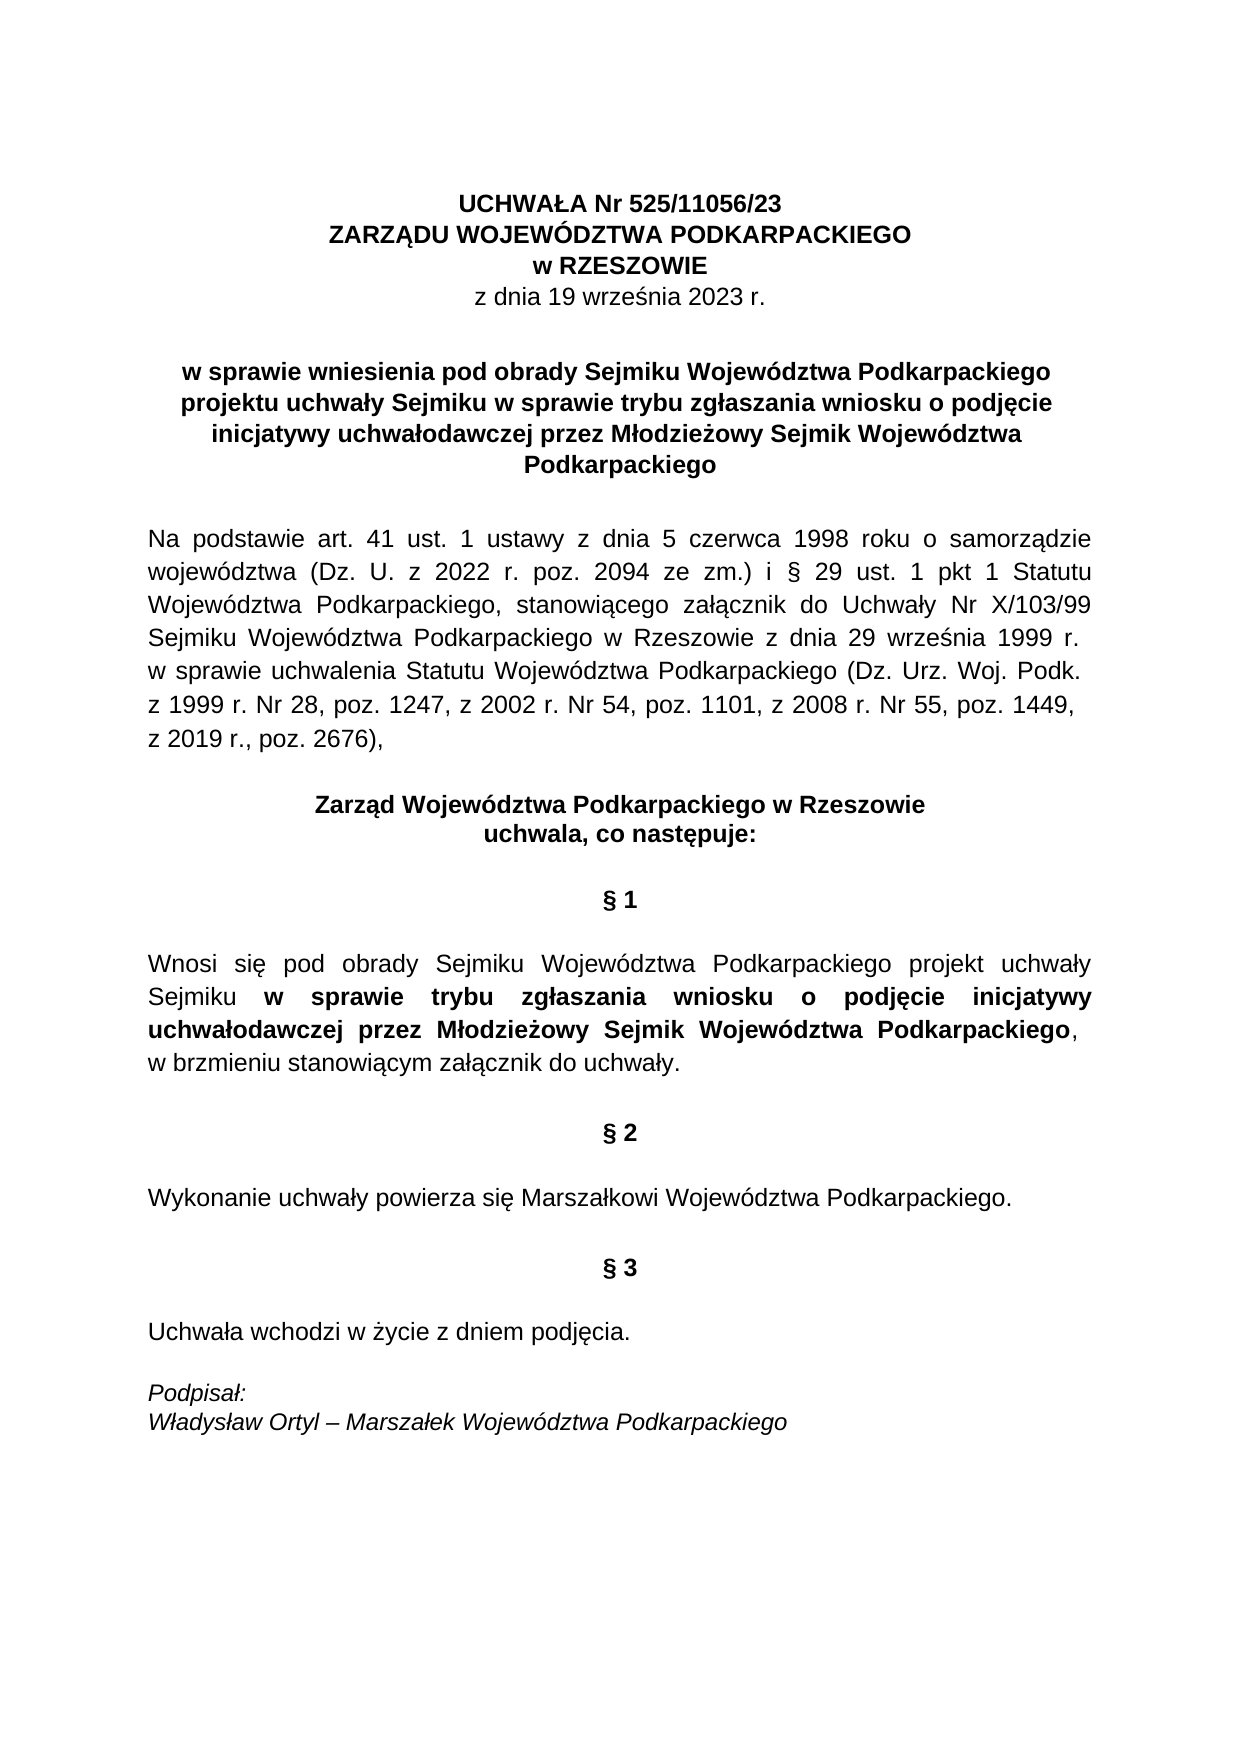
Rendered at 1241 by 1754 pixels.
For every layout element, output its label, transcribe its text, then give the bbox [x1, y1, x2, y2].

text uchwala, co następuje: [148, 819, 1093, 848]
text Władysław Ortyl – Marszałek Województwa Podkarpackiego [148, 1408, 1093, 1436]
subtitle § 2 [148, 1118, 1093, 1147]
text Uchwała wchodzi w życie z dniem podjęcia. [148, 1317, 1093, 1346]
text Wnosi się pod obrady Sejmiku Województwa Podkarpackiego projekt uchwały Sejmiku w sprawie trybu zgłaszania wniosku o podjęcie inicjatywy uchwałodawczej przez Młodzieżowy Sejmik Województwa Podkarpackiego, w brzmieniu stanowiącym załącznik do uchwały. [148, 949, 1093, 1077]
subtitle w sprawie wniesienia pod obrady Sejmiku Województwa Podkarpackiego projektu uchwały Sejmiku w sprawie trybu zgłaszania wniosku o podjęcie inicjatywy uchwałodawczej przez Młodzieżowy Sejmik Województwa Podkarpackiego [148, 357, 1093, 509]
text Podpisał: [148, 1378, 1093, 1406]
text Na podstawie art. 41 ust. 1 ustawy z dnia 5 czerwca 1998 roku o samorządzie województwa (Dz. U. z 2022 r. poz. 2094 ze zm.) i § 29 ust. 1 pkt 1 Statutu Województwa Podkarpackiego, stanowiącego załącznik do Uchwały Nr X/103/99 Sejmiku Województwa Podkarpackiego w Rzeszowie z dnia 29 września 1999 r. w sprawie uchwalenia Statutu Województwa Podkarpackiego (Dz. Urz. Woj. Podk. z 1999 r. Nr 28, poz. 1247, z 2002 r. Nr 54, poz. 1101, z 2008 r. Nr 55, poz. 1449, z 2019 r., poz. 2676), [148, 524, 1093, 753]
text Zarząd Województwa Podkarpackiego w Rzeszowie [148, 790, 1093, 819]
subtitle § 1 [148, 885, 1093, 914]
subtitle § 3 [148, 1253, 1093, 1281]
subtitle UCHWAŁA Nr 525/11056/23 ZARZĄDU WOJEWÓDZTWA PODKARPACKIEGO w RZESZOWIE z dnia 19 września 2023 r. [148, 189, 1093, 342]
text Wykonanie uchwały powierza się Marszałkowi Województwa Podkarpackiego. [148, 1182, 1093, 1211]
